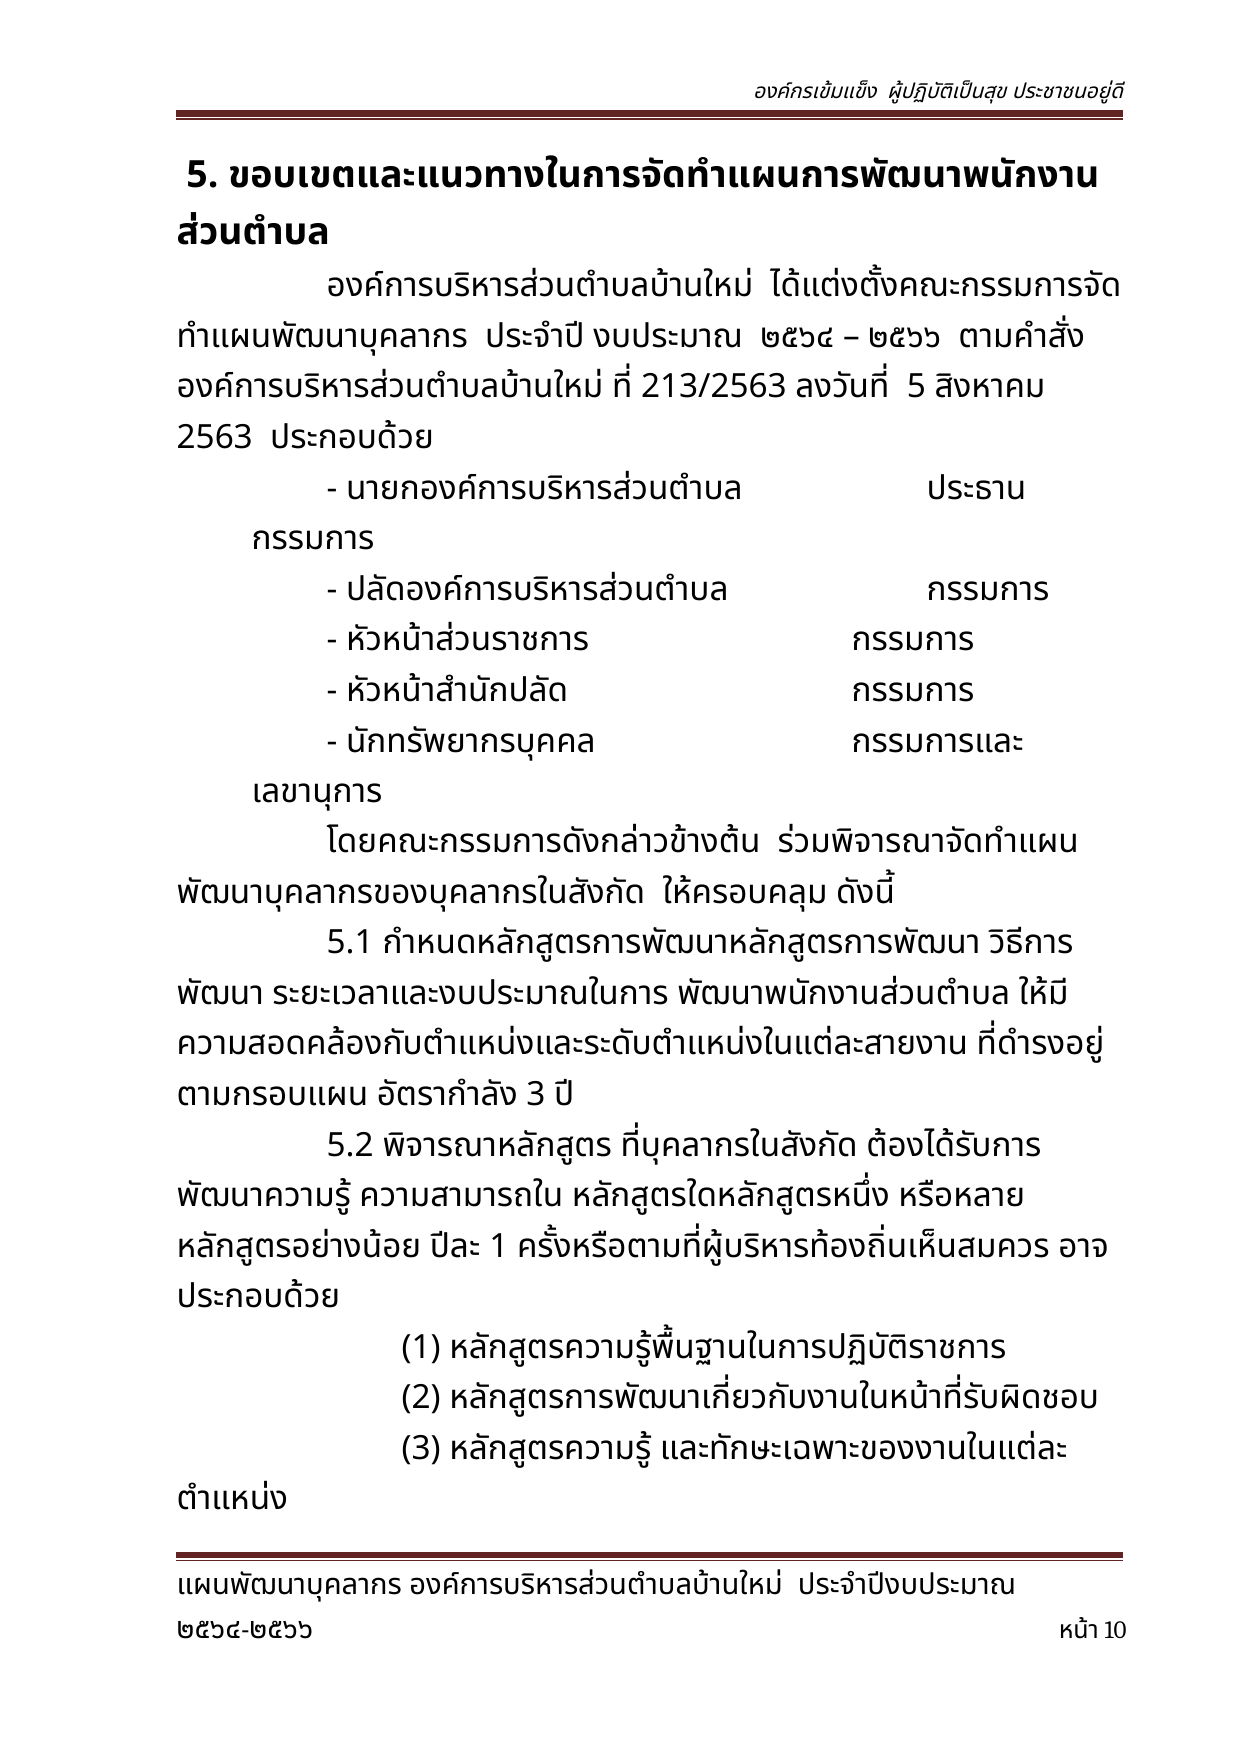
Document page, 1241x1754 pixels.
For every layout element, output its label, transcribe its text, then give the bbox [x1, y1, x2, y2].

text - หัวหน้าสำนักปลัด กรรมการ [251, 666, 1123, 716]
text 5.2 พิจารณาหลักสูตร ที่บุคลากรในสังกัด ต้องได้รับการพัฒนาความรู้ ความสามารถใน หลักสูตรใดหลักสูตรหนึ่ง หรือหลายหลักสูตรอย่างน้อย ปีละ 1 ครั้งหรือตามที่ผู้บริหารท้องถิ่นเห็นสมควร อาจประกอบด้วย [176, 1120, 1123, 1322]
text (2) หลักสูตรการพัฒนาเกี่ยวกับงานในหน้าที่รับผิดชอบ [176, 1373, 1123, 1424]
text (3) หลักสูตรความรู้ และทักษะเฉพาะของงานในแต่ละตำแหน่ง [176, 1424, 1123, 1525]
text - ปลัดองค์การบริหารส่วนตำบล กรรมการ [251, 564, 1123, 615]
text - หัวหน้าส่วนราชการ กรรมการ [251, 615, 1123, 666]
text - นายกองค์การบริหารส่วนตำบล ประธานกรรมการ [251, 463, 1123, 564]
text - นักทรัพยากรบุคคล กรรมการและเลขานุการ [251, 716, 1123, 817]
text 5.1 กำหนดหลักสูตรการพัฒนาหลักสูตรการพัฒนา วิธีการพัฒนา ระยะเวลาและงบประมาณในการ พัฒนาพนักงานส่วนตำบล ให้มีความสอดคล้องกับตำแหน่งและระดับตำแหน่งในแต่ละสายงาน ที่ดำรงอยู่ตามกรอบแผน อัตรากำลัง 3 ปี [176, 918, 1123, 1120]
text (1) หลักสูตรความรู้พื้นฐานในการปฏิบัติราชการ [176, 1322, 1123, 1373]
text 5. ขอบเขตและแนวทางในการจัดทำแผนการพัฒนาพนักงานส่วนตำบล [176, 148, 1123, 261]
text โดยคณะกรรมการดังกล่าวข้างต้น ร่วมพิจารณาจัดทำแผนพัฒนาบุคลากรของบุคลากรในสังกัด ให้ครอบคลุม ดังนี้ [176, 817, 1123, 918]
text องค์การบริหารส่วนตำบลบ้านใหม่ ได้แต่งตั้งคณะกรรมการจัดทำแผนพัฒนาบุคลากร ประจำปี งบประมาณ ๒๕๖๔ – ๒๕๖๖ ตามคำสั่งองค์การบริหารส่วนตำบลบ้านใหม่ ที่ 213/2563 ลงวันที่ 5 สิงหาคม 2563 ประกอบด้วย [176, 261, 1123, 463]
